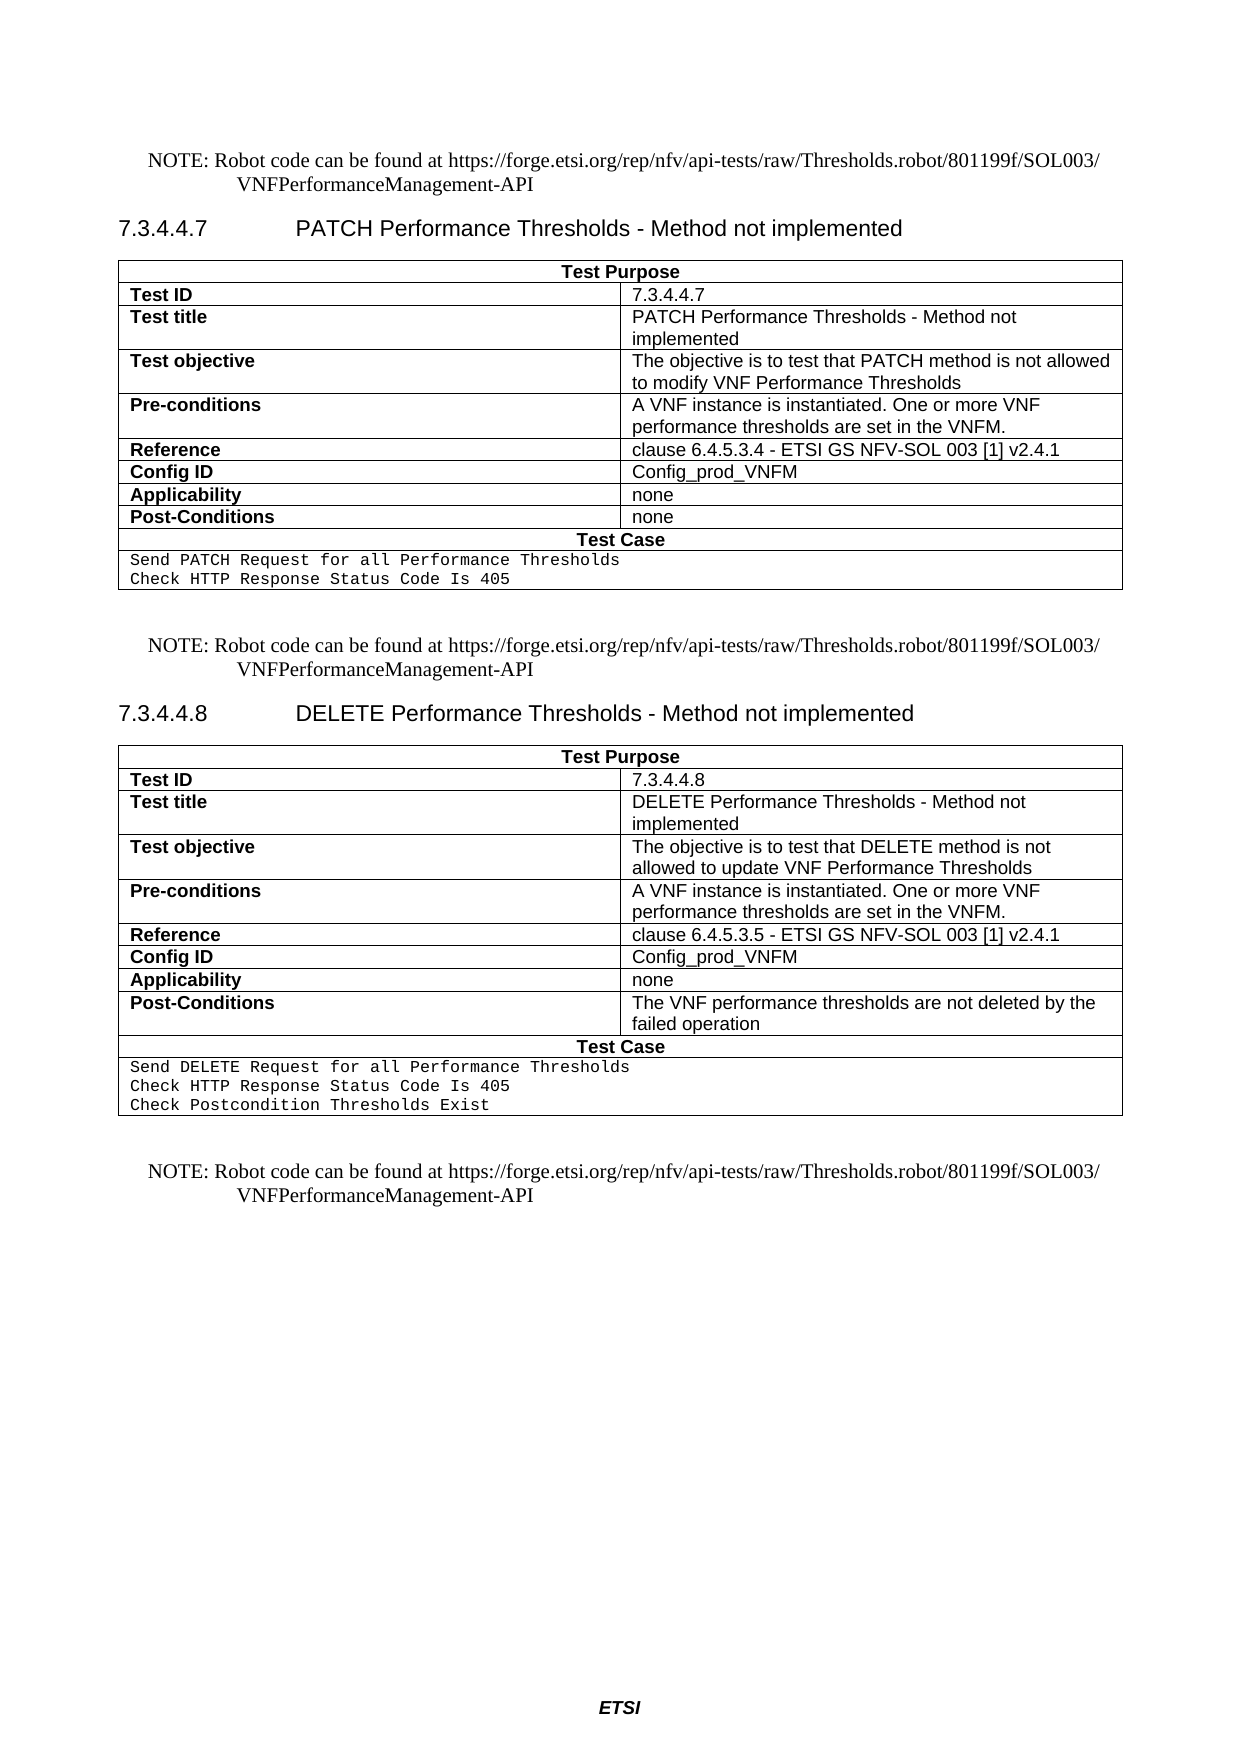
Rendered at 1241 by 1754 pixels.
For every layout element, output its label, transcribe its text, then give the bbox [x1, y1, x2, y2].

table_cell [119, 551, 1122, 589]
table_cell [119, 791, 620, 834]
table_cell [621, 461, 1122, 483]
text NOTE: Robot code can be found at https://forge.etsi.org/rep/nfv/api-tests/raw/Thresholds.robot/801199f/SOL003/VNFPerformanceManagement-API [148, 1159, 1122, 1207]
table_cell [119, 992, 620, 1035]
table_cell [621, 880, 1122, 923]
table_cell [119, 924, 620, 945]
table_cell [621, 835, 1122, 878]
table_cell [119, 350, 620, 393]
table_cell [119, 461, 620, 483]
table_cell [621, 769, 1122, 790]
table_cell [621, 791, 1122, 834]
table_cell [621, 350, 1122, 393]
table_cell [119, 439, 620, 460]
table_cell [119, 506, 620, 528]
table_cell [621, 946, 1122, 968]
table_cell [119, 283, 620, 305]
subtitle 7.3.4.4.7 PATCH Performance Thresholds - Method not implemented [118, 214, 1122, 241]
text NOTE: Robot code can be found at https://forge.etsi.org/rep/nfv/api-tests/raw/Thresholds.robot/801199f/SOL003/VNFPerformanceManagement-API [148, 148, 1122, 196]
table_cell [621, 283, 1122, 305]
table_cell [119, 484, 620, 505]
text NOTE: Robot code can be found at https://forge.etsi.org/rep/nfv/api-tests/raw/Thresholds.robot/801199f/SOL003/VNFPerformanceManagement-API [148, 633, 1122, 681]
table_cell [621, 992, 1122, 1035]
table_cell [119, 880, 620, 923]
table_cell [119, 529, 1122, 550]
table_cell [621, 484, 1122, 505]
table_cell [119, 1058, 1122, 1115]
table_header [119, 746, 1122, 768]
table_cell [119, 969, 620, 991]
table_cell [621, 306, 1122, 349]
subtitle 7.3.4.4.8 DELETE Performance Thresholds - Method not implemented [118, 700, 1122, 726]
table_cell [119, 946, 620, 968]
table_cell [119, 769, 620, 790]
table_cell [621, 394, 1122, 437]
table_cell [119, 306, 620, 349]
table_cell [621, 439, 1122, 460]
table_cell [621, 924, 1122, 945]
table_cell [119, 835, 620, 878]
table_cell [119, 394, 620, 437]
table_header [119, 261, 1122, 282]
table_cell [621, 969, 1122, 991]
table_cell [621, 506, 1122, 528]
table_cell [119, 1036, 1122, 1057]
